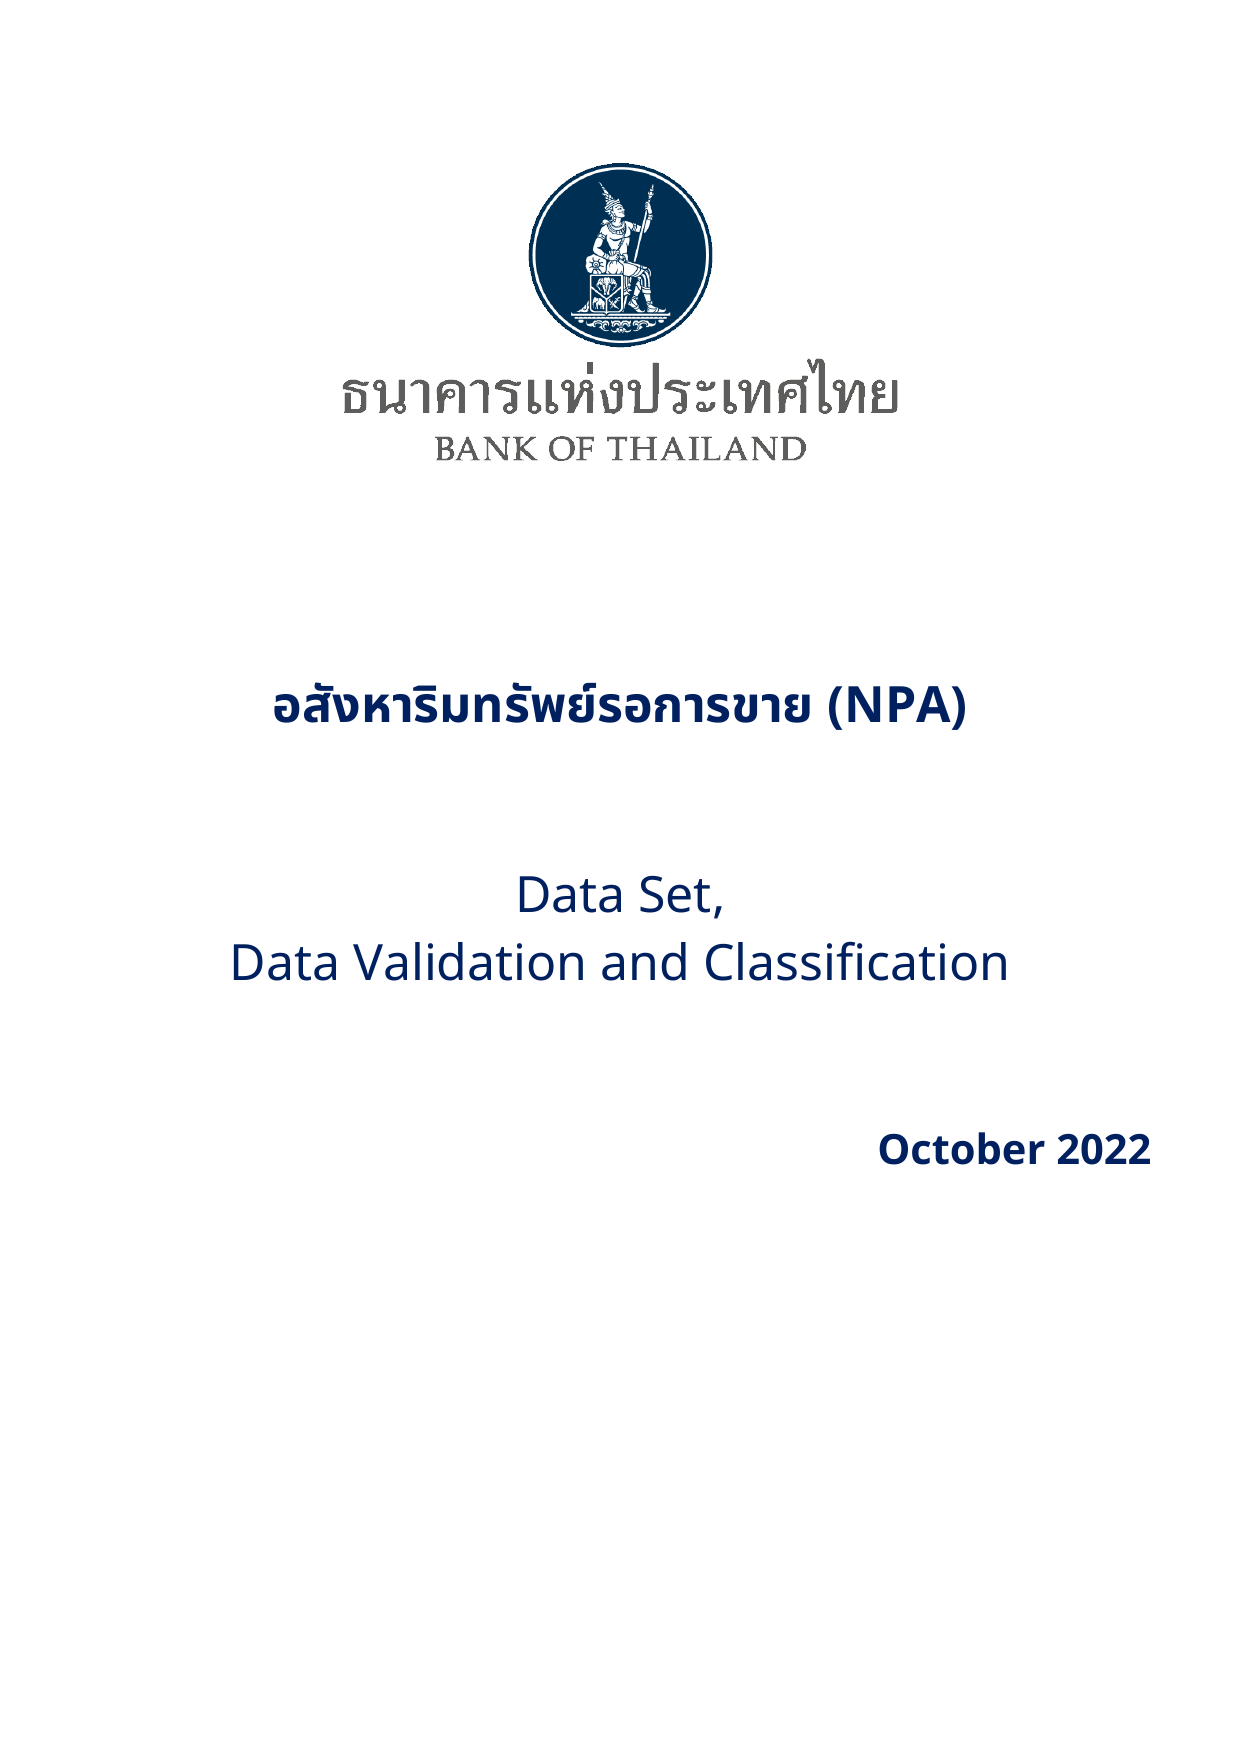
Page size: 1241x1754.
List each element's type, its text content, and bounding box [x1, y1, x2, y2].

picture [342, 163, 898, 461]
text Data Validation and Classification [89, 927, 1152, 995]
text October 2022 [89, 1120, 1152, 1176]
text Data Set, [89, 859, 1152, 927]
text อสังหาริมทรัพย์รอการขาย (NPA) [89, 669, 1152, 745]
